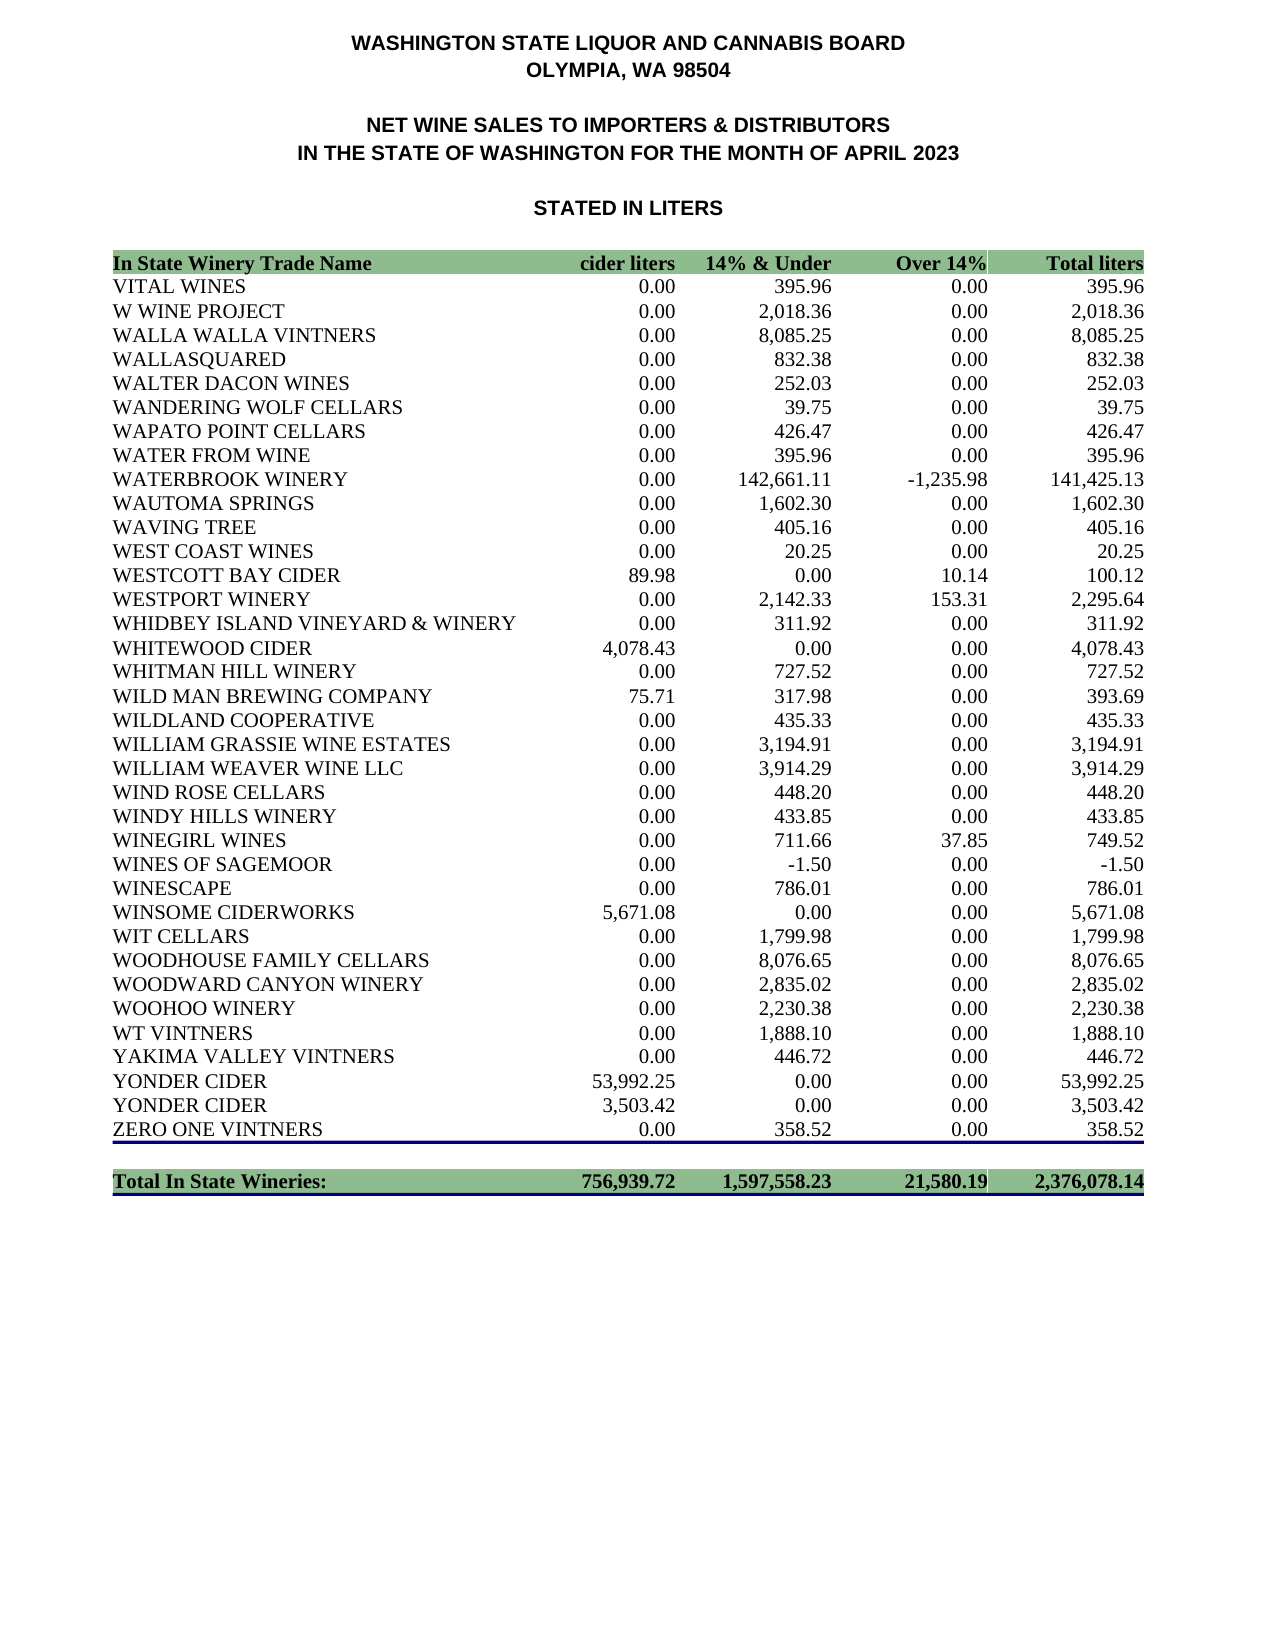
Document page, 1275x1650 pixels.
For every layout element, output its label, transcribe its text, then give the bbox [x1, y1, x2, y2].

table_header WHITEWOOD CIDER [113, 635, 519, 659]
table_header 311.92 [675, 611, 831, 635]
table_header 0.00 [519, 876, 675, 900]
table_header 433.85 [988, 804, 1144, 828]
table_header STATED IN LITERS [113, 195, 1144, 222]
table_header WINSOME CIDERWORKS [113, 900, 519, 924]
table_header 0.00 [519, 804, 675, 828]
table_header 0.00 [831, 419, 987, 443]
table_header -1.50 [675, 852, 831, 876]
table_header 395.96 [675, 275, 831, 298]
table_header 0.00 [519, 323, 675, 347]
table_header 448.20 [988, 780, 1144, 804]
table_header WINES OF SAGEMOOR [113, 852, 519, 876]
table_header WESTPORT WINERY [113, 587, 519, 611]
table_header 10.14 [831, 563, 987, 587]
table_header 0.00 [519, 275, 675, 298]
table_header 0.00 [831, 275, 987, 298]
table_header 0.00 [519, 347, 675, 371]
table_header WOODWARD CANYON WINERY [113, 972, 519, 996]
table_header WANDERING WOLF CELLARS [113, 395, 519, 419]
table_header 0.00 [519, 852, 675, 876]
table_header WHITMAN HILL WINERY [113, 660, 519, 683]
table_header WINDY HILLS WINERY [113, 804, 519, 828]
table_header 727.52 [988, 660, 1144, 683]
table_header 727.52 [675, 660, 831, 683]
table_header 0.00 [831, 972, 987, 996]
table_header 749.52 [988, 828, 1144, 852]
table_header 395.96 [988, 443, 1144, 467]
table_header 405.16 [675, 515, 831, 539]
table_header 3,194.91 [988, 732, 1144, 756]
table_header W WINE PROJECT [113, 299, 519, 323]
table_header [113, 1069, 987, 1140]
table_header 0.00 [831, 323, 987, 347]
table_header 1,799.98 [988, 924, 1144, 948]
table_header 0.00 [831, 804, 987, 828]
table_header WILLIAM GRASSIE WINE ESTATES [113, 732, 519, 756]
table_header cider liters [519, 250, 675, 274]
table_header 0.00 [831, 515, 987, 539]
table_header 89.98 [519, 563, 675, 587]
table_header 448.20 [675, 780, 831, 804]
table_header 0.00 [519, 587, 675, 611]
table_header 2,142.33 [675, 587, 831, 611]
table_header WEST COAST WINES [113, 539, 519, 563]
table_header 832.38 [988, 347, 1144, 371]
table_header 0.00 [519, 539, 675, 563]
table_header WILD MAN BREWING COMPANY [113, 684, 519, 708]
table_header WOODHOUSE FAMILY CELLARS [113, 948, 519, 972]
table_header 0.00 [831, 491, 987, 515]
table_cell IN THE STATE OF WASHINGTON FOR THE MONTH OF APRIL 2023 [113, 139, 1144, 166]
table_header 0.00 [519, 732, 675, 756]
table_header 311.92 [988, 611, 1144, 635]
table_header 2,295.64 [988, 587, 1144, 611]
table_header 1,799.98 [675, 924, 831, 948]
table_header 405.16 [988, 515, 1144, 539]
table_cell OLYMPIA, WA 98504 [113, 56, 1144, 83]
table_header WHIDBEY ISLAND VINEYARD & WINERY [113, 611, 519, 635]
table_header 0.00 [831, 660, 987, 683]
table_header 786.01 [675, 876, 831, 900]
table_header 141,425.13 [988, 467, 1144, 491]
table_header 0.00 [831, 299, 987, 323]
table_header 2,835.02 [988, 972, 1144, 996]
table_header 0.00 [519, 371, 675, 395]
table_header 393.69 [988, 684, 1144, 708]
table_header WALTER DACON WINES [113, 371, 519, 395]
table_header 426.47 [675, 419, 831, 443]
table_header 0.00 [519, 467, 675, 491]
table_header In State Winery Trade Name [113, 250, 519, 274]
table_header 0.00 [831, 756, 987, 780]
table_header 2,835.02 [675, 972, 831, 996]
table_header WIT CELLARS [113, 924, 519, 948]
table_header 0.00 [519, 828, 675, 852]
table_header WAPATO POINT CELLARS [113, 419, 519, 443]
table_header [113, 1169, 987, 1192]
table_header WINESCAPE [113, 876, 519, 900]
table_header 142,661.11 [675, 467, 831, 491]
table_header 0.00 [675, 635, 831, 659]
table_header 1,602.30 [988, 491, 1144, 515]
table_header 711.66 [675, 828, 831, 852]
table_header 0.00 [831, 948, 987, 972]
table_header WALLA WALLA VINTNERS [113, 323, 519, 347]
table_header 0.00 [831, 924, 987, 948]
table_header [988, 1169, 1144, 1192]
table_header 0.00 [519, 948, 675, 972]
table_header WAVING TREE [113, 515, 519, 539]
table_header 395.96 [988, 275, 1144, 298]
table_header 0.00 [675, 563, 831, 587]
table_header 0.00 [831, 395, 987, 419]
table_header 0.00 [519, 972, 675, 996]
table_header 0.00 [831, 708, 987, 732]
table_header 0.00 [831, 900, 987, 924]
table_header 0.00 [831, 611, 987, 635]
table_header 0.00 [831, 371, 987, 395]
table_header 317.98 [675, 684, 831, 708]
table_header 3,914.29 [675, 756, 831, 780]
table_header Total liters [988, 250, 1144, 274]
table_header WAUTOMA SPRINGS [113, 491, 519, 515]
table_header 0.00 [519, 780, 675, 804]
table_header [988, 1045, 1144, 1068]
table_header 75.71 [519, 684, 675, 708]
table_header 0.00 [519, 611, 675, 635]
table_header 153.31 [831, 587, 987, 611]
table_header 100.12 [988, 563, 1144, 587]
table_header -1,235.98 [831, 467, 987, 491]
table_header 8,076.65 [988, 948, 1144, 972]
table_header 0.00 [519, 395, 675, 419]
table_header 0.00 [519, 491, 675, 515]
table_header 14% & Under [675, 250, 831, 274]
table_header 0.00 [519, 708, 675, 732]
table_header 1,602.30 [675, 491, 831, 515]
table_header WATER FROM WINE [113, 443, 519, 467]
table_header 8,085.25 [988, 323, 1144, 347]
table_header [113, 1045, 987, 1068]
table_header 0.00 [519, 419, 675, 443]
table_header 5,671.08 [988, 900, 1144, 924]
table_header WALLASQUARED [113, 347, 519, 371]
table_header 426.47 [988, 419, 1144, 443]
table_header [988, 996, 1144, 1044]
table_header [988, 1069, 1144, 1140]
table_header 252.03 [988, 371, 1144, 395]
table_header 435.33 [988, 708, 1144, 732]
table_header 0.00 [519, 660, 675, 683]
table_header 0.00 [519, 299, 675, 323]
table_header 252.03 [675, 371, 831, 395]
table_header 37.85 [831, 828, 987, 852]
table_header WASHINGTON STATE LIQUOR AND CANNABIS BOARD [113, 0, 1144, 56]
table_header WINEGIRL WINES [113, 828, 519, 852]
table_header 0.00 [519, 443, 675, 467]
table_header 0.00 [519, 924, 675, 948]
table_header WILLIAM WEAVER WINE LLC [113, 756, 519, 780]
table_header 0.00 [831, 852, 987, 876]
table_header 8,085.25 [675, 323, 831, 347]
table_header WILDLAND COOPERATIVE [113, 708, 519, 732]
table_header 0.00 [831, 684, 987, 708]
table_header 2,018.36 [988, 299, 1144, 323]
table_header 0.00 [519, 756, 675, 780]
table_header 2,018.36 [675, 299, 831, 323]
table_header 4,078.43 [519, 635, 675, 659]
table_header 20.25 [988, 539, 1144, 563]
table_header NET WINE SALES TO IMPORTERS & DISTRIBUTORS [113, 112, 1144, 139]
table_header VITAL WINES [113, 275, 519, 298]
table_header 4,078.43 [988, 635, 1144, 659]
table_header 0.00 [519, 515, 675, 539]
table_header 435.33 [675, 708, 831, 732]
table_header 3,914.29 [988, 756, 1144, 780]
table_header 3,194.91 [675, 732, 831, 756]
table_header 0.00 [831, 347, 987, 371]
table_header 433.85 [675, 804, 831, 828]
table_header 395.96 [675, 443, 831, 467]
table_header WATERBROOK WINERY [113, 467, 519, 491]
table_header WIND ROSE CELLARS [113, 780, 519, 804]
table_header -1.50 [988, 852, 1144, 876]
table_header 832.38 [675, 347, 831, 371]
table_header Over 14% [831, 250, 987, 274]
table_header 0.00 [675, 900, 831, 924]
table_header 39.75 [675, 395, 831, 419]
table_header 0.00 [831, 732, 987, 756]
table_header 0.00 [831, 635, 987, 659]
table_header WESTCOTT BAY CIDER [113, 563, 519, 587]
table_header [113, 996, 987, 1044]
table_header 786.01 [988, 876, 1144, 900]
table_header 0.00 [831, 780, 987, 804]
table_header 8,076.65 [675, 948, 831, 972]
table_header 5,671.08 [519, 900, 675, 924]
table_header 0.00 [831, 876, 987, 900]
table_header 0.00 [831, 443, 987, 467]
table_header 0.00 [831, 539, 987, 563]
table_header 39.75 [988, 395, 1144, 419]
table_header 20.25 [675, 539, 831, 563]
